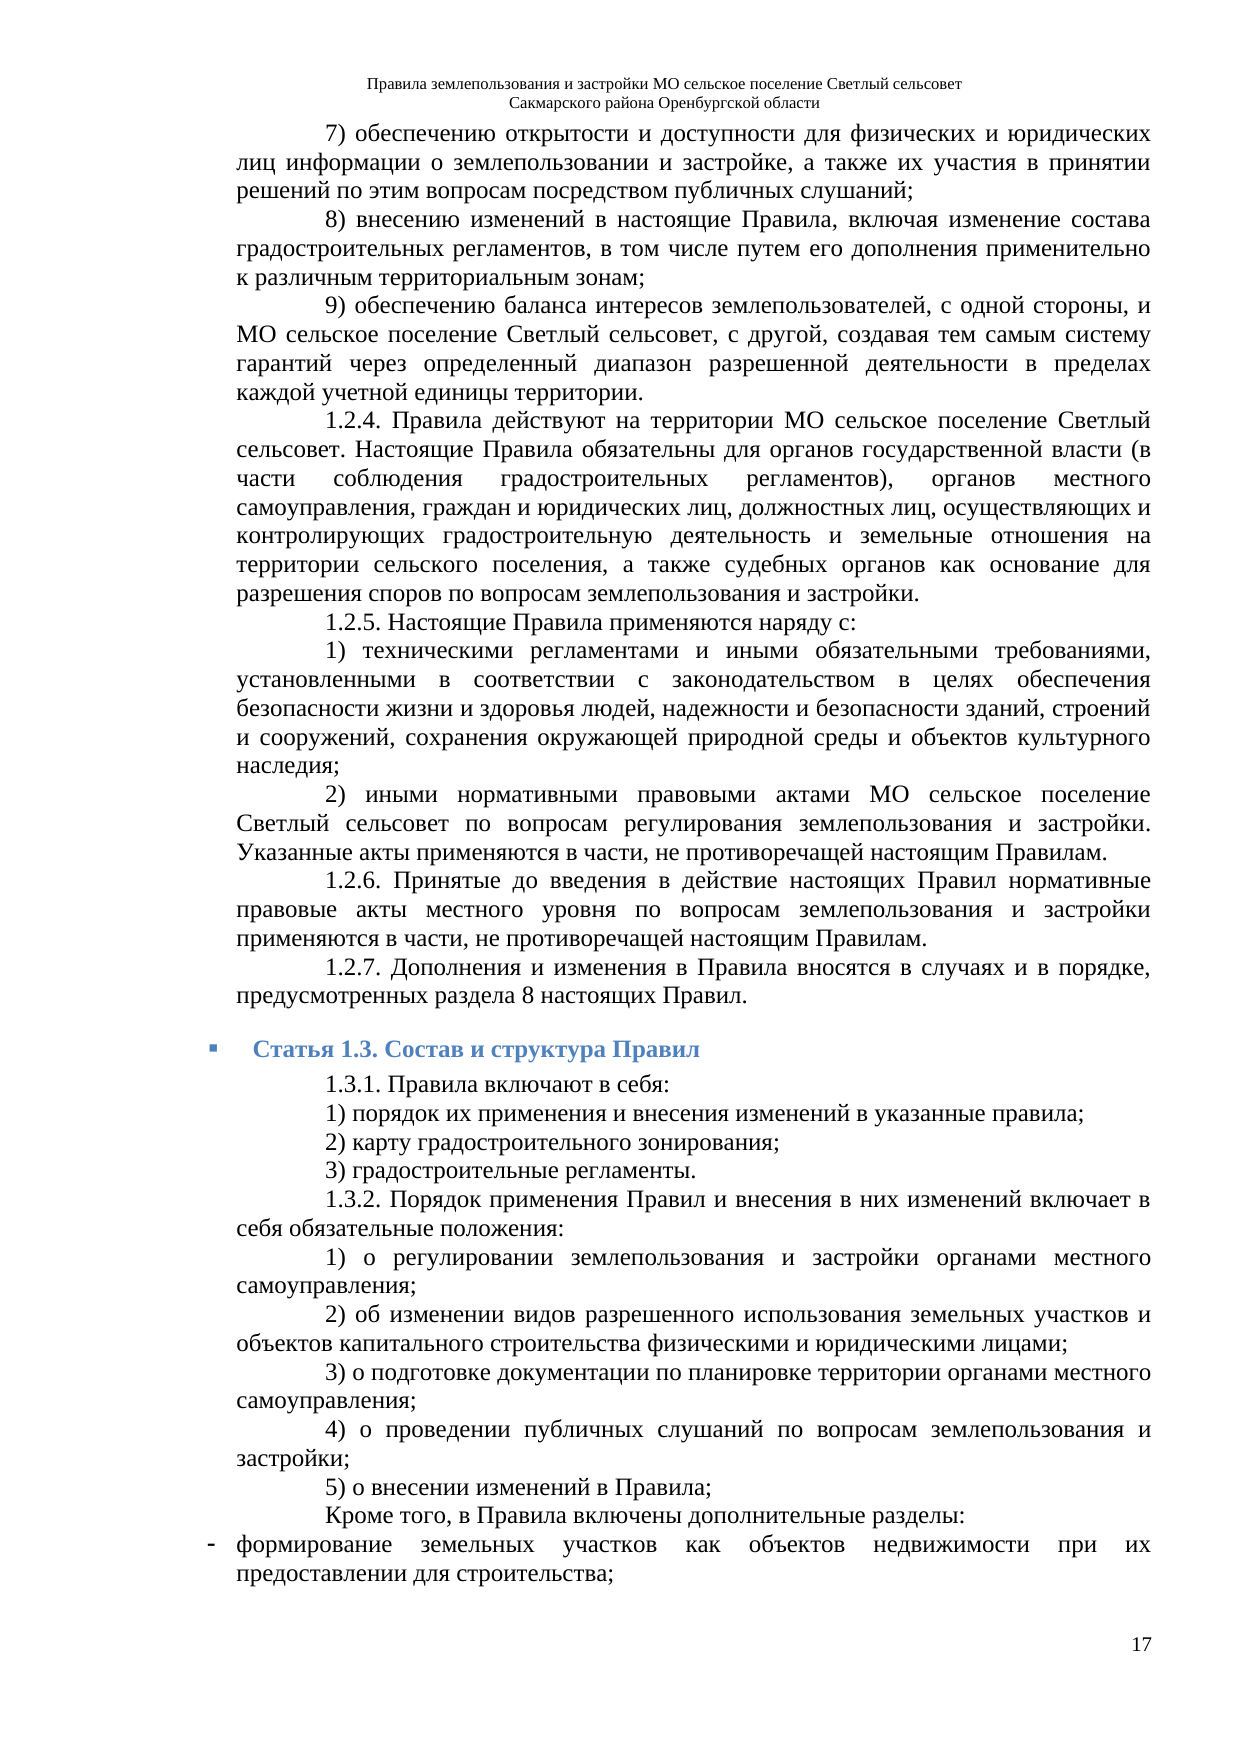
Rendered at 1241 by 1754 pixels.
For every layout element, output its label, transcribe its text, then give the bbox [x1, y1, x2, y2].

text 2) об изменении видов разрешенного использования земельных участков и объектов капитального строительства физическими и юридическими лицами; [236, 1299, 1152, 1357]
text 1.2.4. Правила действуют на территории МО сельское поселение Светлый сельсовет. Настоящие Правила обязательны для органов государственной власти (в части соблюдения градостроительных регламентов), органов местного самоуправления, граждан и юридических лиц, должностных лиц, осуществляющих и контролирующих градостроительную деятельность и земельные отношения на территории сельского поселения, а также судебных органов как основание для разрешения споров по вопросам землепользования и застройки. [236, 406, 1152, 607]
subtitle Статья 1.3. Состав и структура Правил [207, 1034, 1152, 1063]
text 1) порядок их применения и внесения изменений в указанные правила; [236, 1098, 1152, 1127]
text 8) внесению изменений в настоящие Правила, включая изменение состава градостроительных регламентов, в том числе путем его дополнения применительно к различным территориальным зонам; [236, 204, 1152, 291]
text 1.2.5. Настоящие Правила применяются наряду с: [236, 607, 1152, 636]
text 1) техническими регламентами и иными обязательными требованиями, установленными в соответствии с законодательством в целях обеспечения безопасности жизни и здоровья людей, надежности и безопасности зданий, строений и сооружений, сохранения окружающей природной среды и объектов культурного наследия; [236, 636, 1152, 779]
text 2) карту градостроительного зонирования; [236, 1127, 1152, 1156]
text 3) о подготовке документации по планировке территории органами местного самоуправления; [236, 1357, 1152, 1414]
list формирование земельных участков как объектов недвижимости при их предоставлении для строительства; [207, 1529, 1152, 1587]
text 1) о регулировании землепользования и застройки органами местного самоуправления; [236, 1242, 1152, 1299]
text 1.2.6. Принятые до введения в действие настоящих Правил нормативные правовые акты местного уровня по вопросам землепользования и застройки применяются в части, не противоречащей настоящим Правилам. [236, 866, 1152, 952]
text Кроме того, в Правила включены дополнительные разделы: [236, 1501, 1152, 1529]
text 1.3.2. Порядок применения Правил и внесения в них изменений включает в себя обязательные положения: [236, 1184, 1152, 1242]
text 3) градостроительные регламенты. [236, 1156, 1152, 1184]
text 4) о проведении публичных слушаний по вопросам землепользования и застройки; [236, 1414, 1152, 1472]
text 7) обеспечению открытости и доступности для физических и юридических лиц информации о землепользовании и застройке, а также их участия в принятии решений по этим вопросам посредством публичных слушаний; [236, 118, 1152, 204]
text 9) обеспечению баланса интересов землепользователей, с одной стороны, и МО сельское поселение Светлый сельсовет, с другой, создавая тем самым систему гарантий через определенный диапазон разрешенной деятельности в пределах каждой учетной единицы территории. [236, 291, 1152, 406]
text 5) о внесении изменений в Правила; [236, 1472, 1152, 1501]
text 1.3.1. Правила включают в себя: [236, 1069, 1152, 1098]
text 2) иными нормативными правовыми актами МО сельское поселение Светлый сельсовет по вопросам регулирования землепользования и застройки. Указанные акты применяются в части, не противоречащей настоящим Правилам. [236, 779, 1152, 866]
text 1.2.7. Дополнения и изменения в Правила вносятся в случаях и в порядке, предусмотренных раздела 8 настоящих Правил. [236, 952, 1152, 1009]
